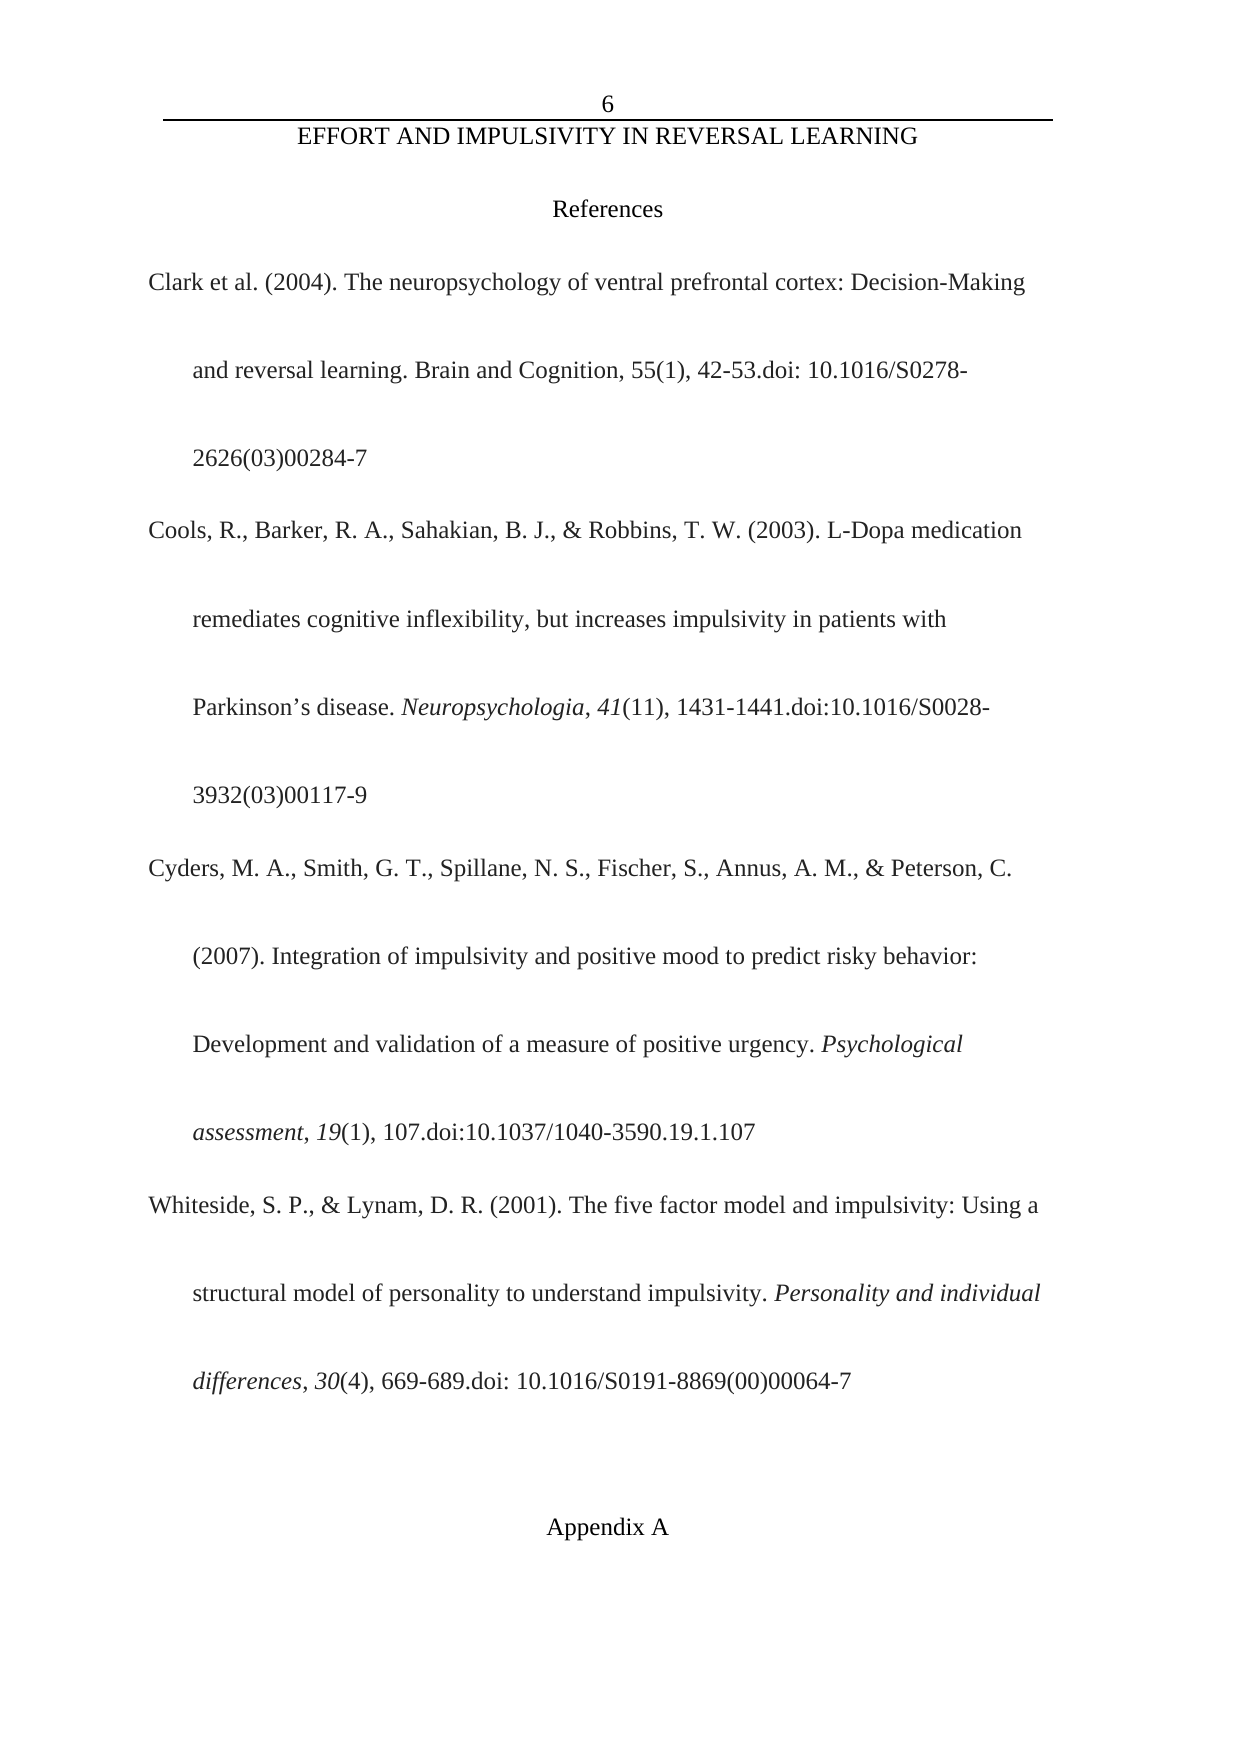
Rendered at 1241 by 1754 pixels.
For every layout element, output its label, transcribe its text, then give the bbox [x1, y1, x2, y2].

text Cools, R., Barker, R. A., Sahakian, B. J., & Robbins, T. W. (2003). L-Dopa medication remediates cognitive inflexibility, but increases impulsivity in patients with Parkinson’s disease. Neuropsychologia, 41(11), 1431-1441.doi:10.1016/S0028-3932(03)00117-9 [148, 508, 1053, 816]
text Appendix A [162, 1504, 1053, 1548]
text Clark et al. (2004). The neuropsychology of ventral prefrontal cortex: Decision-Making and reversal learning. Brain and Cognition, 55(1), 42-53.doi: 10.1016/S0278-2626(03)00284-7 [148, 259, 1053, 479]
text Whiteside, S. P., & Lynam, D. R. (2001). The five factor model and impulsivity: Using a structural model of personality to understand impulsivity. Personality and individual differences, 30(4), 669-689.doi: 10.1016/S0191-8869(00)00064-7 [148, 1182, 1053, 1403]
text References [162, 186, 1053, 230]
text Cyders, M. A., Smith, G. T., Spillane, N. S., Fischer, S., Annus, A. M., & Peterson, C. (2007). Integration of impulsivity and positive mood to predict risky behavior: Development and validation of a measure of positive urgency. Psychological assessment, 19(1), 107.doi:10.1037/1040-3590.19.1.107 [148, 845, 1053, 1154]
